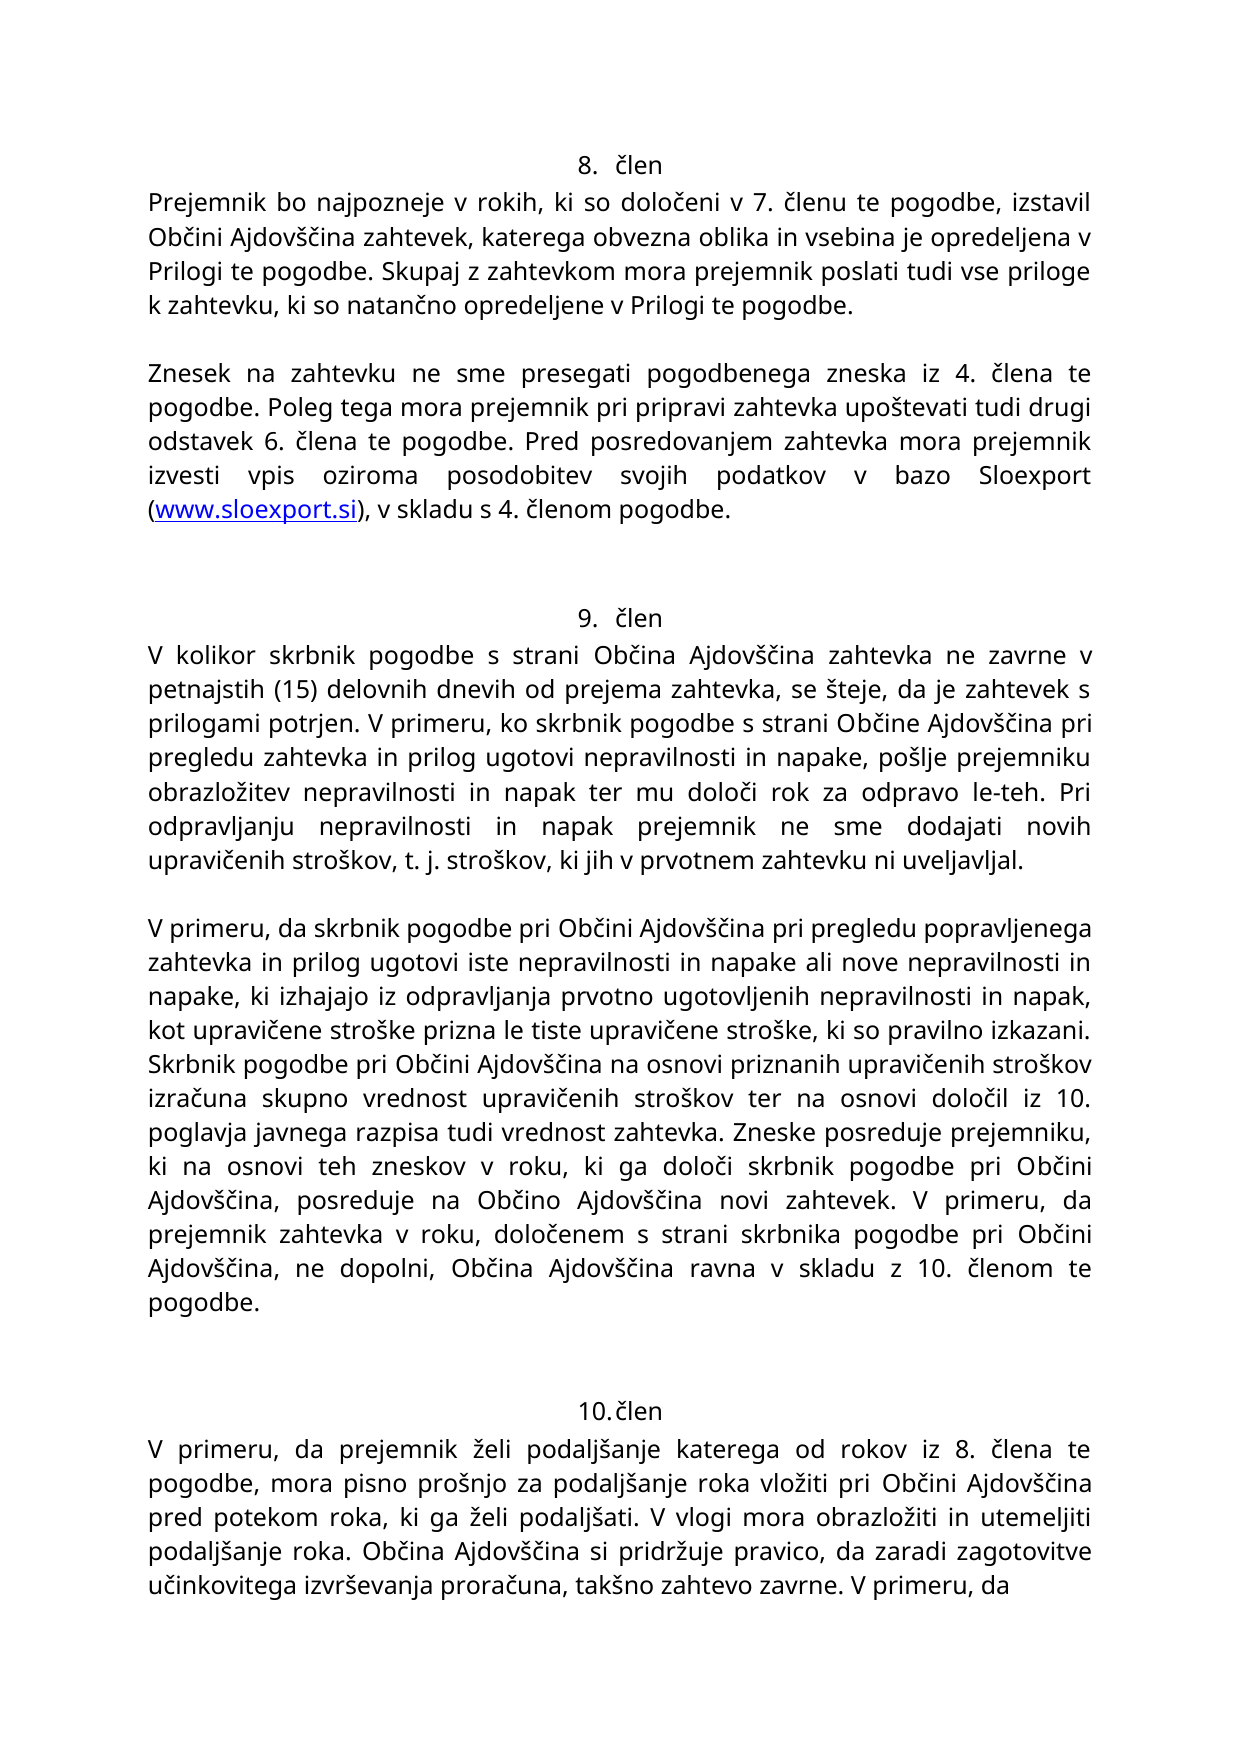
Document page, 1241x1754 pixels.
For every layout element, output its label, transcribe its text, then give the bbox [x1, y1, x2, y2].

text V primeru, da skrbnik pogodbe pri Občini Ajdovščina pri pregledu popravljenega zahtevka in prilog ugotovi iste nepravilnosti in napake ali nove nepravilnosti in napake, ki izhajajo iz odpravljanja prvotno ugotovljenih nepravilnosti in napak, kot upravičene stroške prizna le tiste upravičene stroške, ki so pravilno izkazani. Skrbnik pogodbe pri Občini Ajdovščina na osnovi priznanih upravičenih stroškov izračuna skupno vrednost upravičenih stroškov ter na osnovi določil iz 10. poglavja javnega razpisa tudi vrednost zahtevka. Zneske posreduje prejemniku, ki na osnovi teh zneskov v roku, ki ga določi skrbnik pogodbe pri Občini Ajdovščina, posreduje na Občino Ajdovščina novi zahtevek. V primeru, da prejemnik zahtevka v roku, določenem s strani skrbnika pogodbe pri Občini Ajdovščina, ne dopolni, Občina Ajdovščina ravna v skladu z 10. členom te pogodbe. [148, 910, 1092, 1319]
text Prejemnik bo najpozneje v rokih, ki so določeni v 7. členu te pogodbe, izstavil Občini Ajdovščina zahtevek, katerega obvezna oblika in vsebina je opredeljena v Prilogi te pogodbe. Skupaj z zahtevkom mora prejemnik poslati tudi vse priloge k zahtevku, ki so natančno opredeljene v Prilogi te pogodbe. [148, 185, 1092, 321]
list člen [148, 148, 1092, 182]
text V primeru, da prejemnik želi podaljšanje katerega od rokov iz 8. člena te pogodbe, mora pisno prošnjo za podaljšanje roka vložiti pri Občini Ajdovščina pred potekom roka, ki ga želi podaljšati. V vlogi mora obrazložiti in utemeljiti podaljšanje roka. Občina Ajdovščina si pridržuje pravico, da zaradi zagotovitve učinkovitega izvrševanja proračuna, takšno zahtevo zavrne. V primeru, da [148, 1431, 1092, 1602]
list člen [148, 601, 1092, 634]
text Znesek na zahtevku ne sme presegati pogodbenega zneska iz 4. člena te pogodbe. Poleg tega mora prejemnik pri pripravi zahtevka upoštevati tudi drugi odstavek 6. člena te pogodbe. Pred posredovanjem zahtevka mora prejemnik izvesti vpis oziroma posodobitev svojih podatkov v bazo Sloexport (www.sloexport.si), v skladu s 4. členom pogodbe. [148, 355, 1092, 526]
list člen [148, 1394, 1092, 1428]
text V kolikor skrbnik pogodbe s strani Občina Ajdovščina zahtevka ne zavrne v petnajstih (15) delovnih dnevih od prejema zahtevka, se šteje, da je zahtevek s prilogami potrjen. V primeru, ko skrbnik pogodbe s strani Občine Ajdovščina pri pregledu zahtevka in prilog ugotovi nepravilnosti in napake, pošlje prejemniku obrazložitev nepravilnosti in napak ter mu določi rok za odpravo le-teh. Pri odpravljanju nepravilnosti in napak prejemnik ne sme dodajati novih upravičenih stroškov, t. j. stroškov, ki jih v prvotnem zahtevku ni uveljavljal. [148, 638, 1092, 876]
